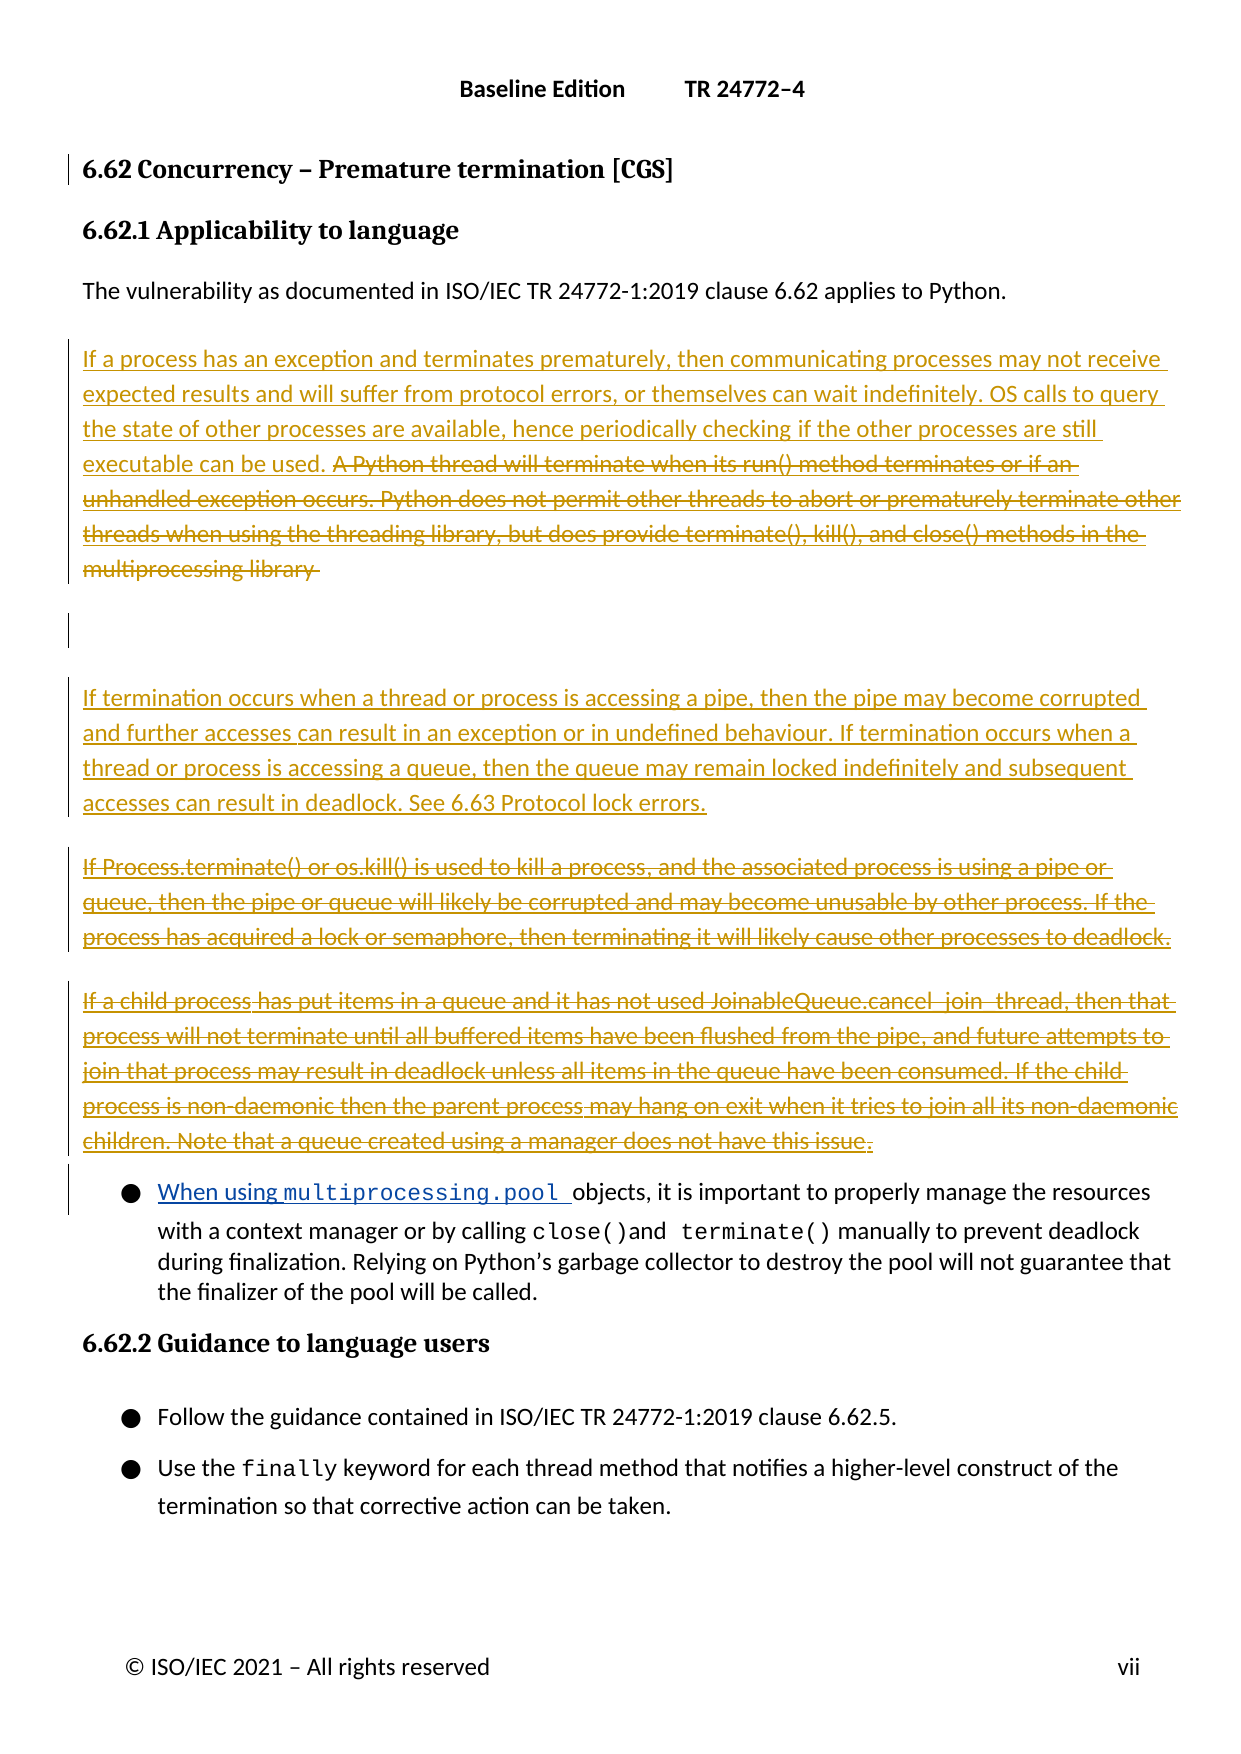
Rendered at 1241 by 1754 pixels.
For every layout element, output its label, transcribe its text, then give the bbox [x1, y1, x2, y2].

subtitle 6.62.2 Guidance to language users [82, 1328, 1182, 1359]
list Follow the guidance contained in ISO/IEC TR 24772-1:2019 clause 6.62.5. [120, 1388, 1182, 1439]
subtitle 6.62 Concurrency – Premature termination [CGS] [82, 154, 1182, 185]
list Use the finally keyword for each thread method that notifies a higher-level construct of the termination so that corrective action can be taken. [120, 1439, 1182, 1521]
subtitle 6.62.1 Applicability to language [82, 215, 1182, 246]
text The vulnerability as documented in ISO/IEC TR 24772-1:2019 clause 6.62 applies to Python. [82, 275, 1182, 305]
list objects, it is important to properly manage the resources with a context manager or by calling close()and terminate() manually to prevent deadlock during finalization. Relying on Python’s garbage collector to destroy the pool will not guarantee that the finalizer of the pool will be called. [120, 1163, 1182, 1307]
